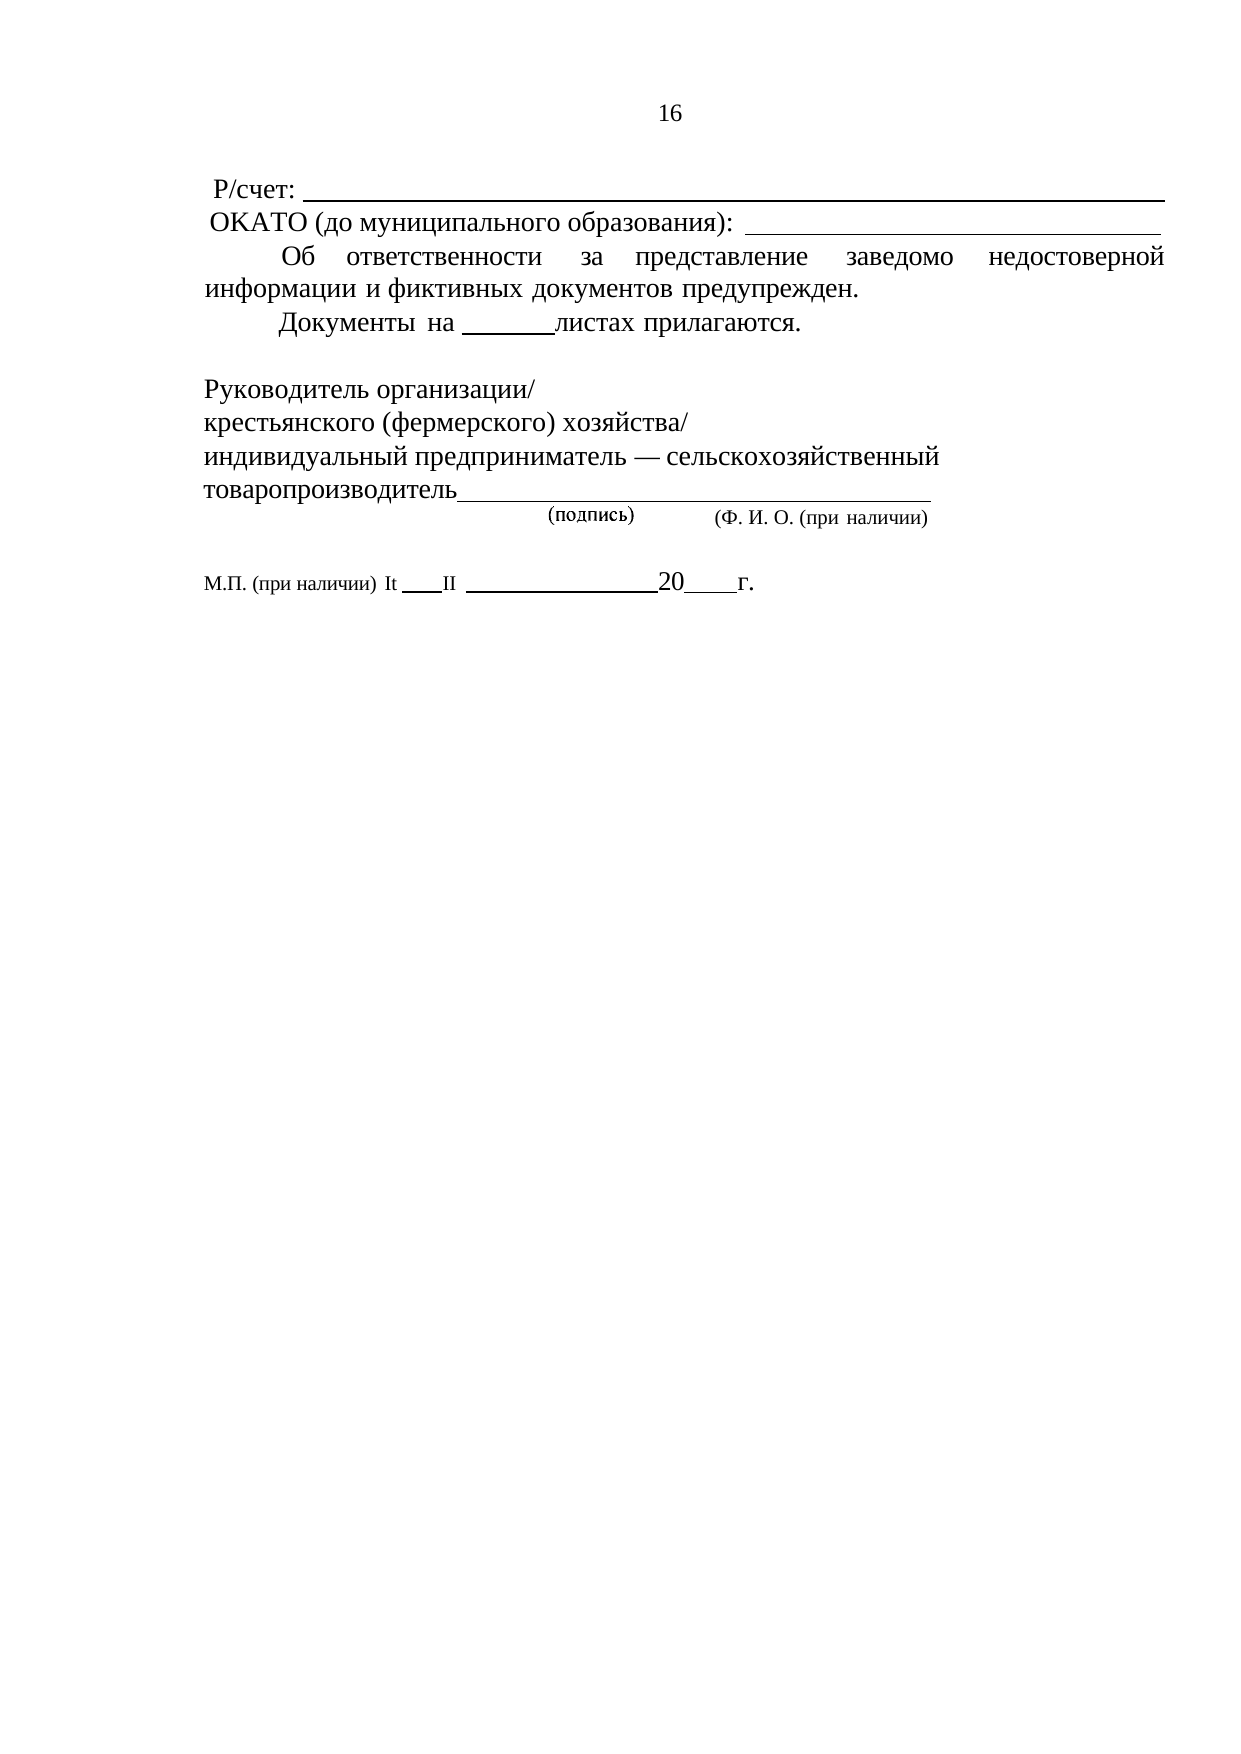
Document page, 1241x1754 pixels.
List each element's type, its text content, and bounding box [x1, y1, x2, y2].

text Р/счет: OKATO (до муниципального образования): Об ответственности за представление заведомо недостоверной [204, 172, 1164, 271]
text Документы на листах прилагаются. [278, 305, 1184, 337]
text Руководитель организации/ крестьянского (фермерского) хозяйства/ [204, 372, 706, 438]
picture [548, 506, 634, 525]
text информации и фиктивных документов предупрежден. [204, 272, 1184, 304]
text индивидуальный предприниматель — сельскохозяйственный товаропроизводитель [203, 439, 948, 505]
text М.П. (при наличии) It II 20 г. [203, 565, 1184, 596]
text (Ф. И. О. (при наличии) [549, 506, 1184, 529]
